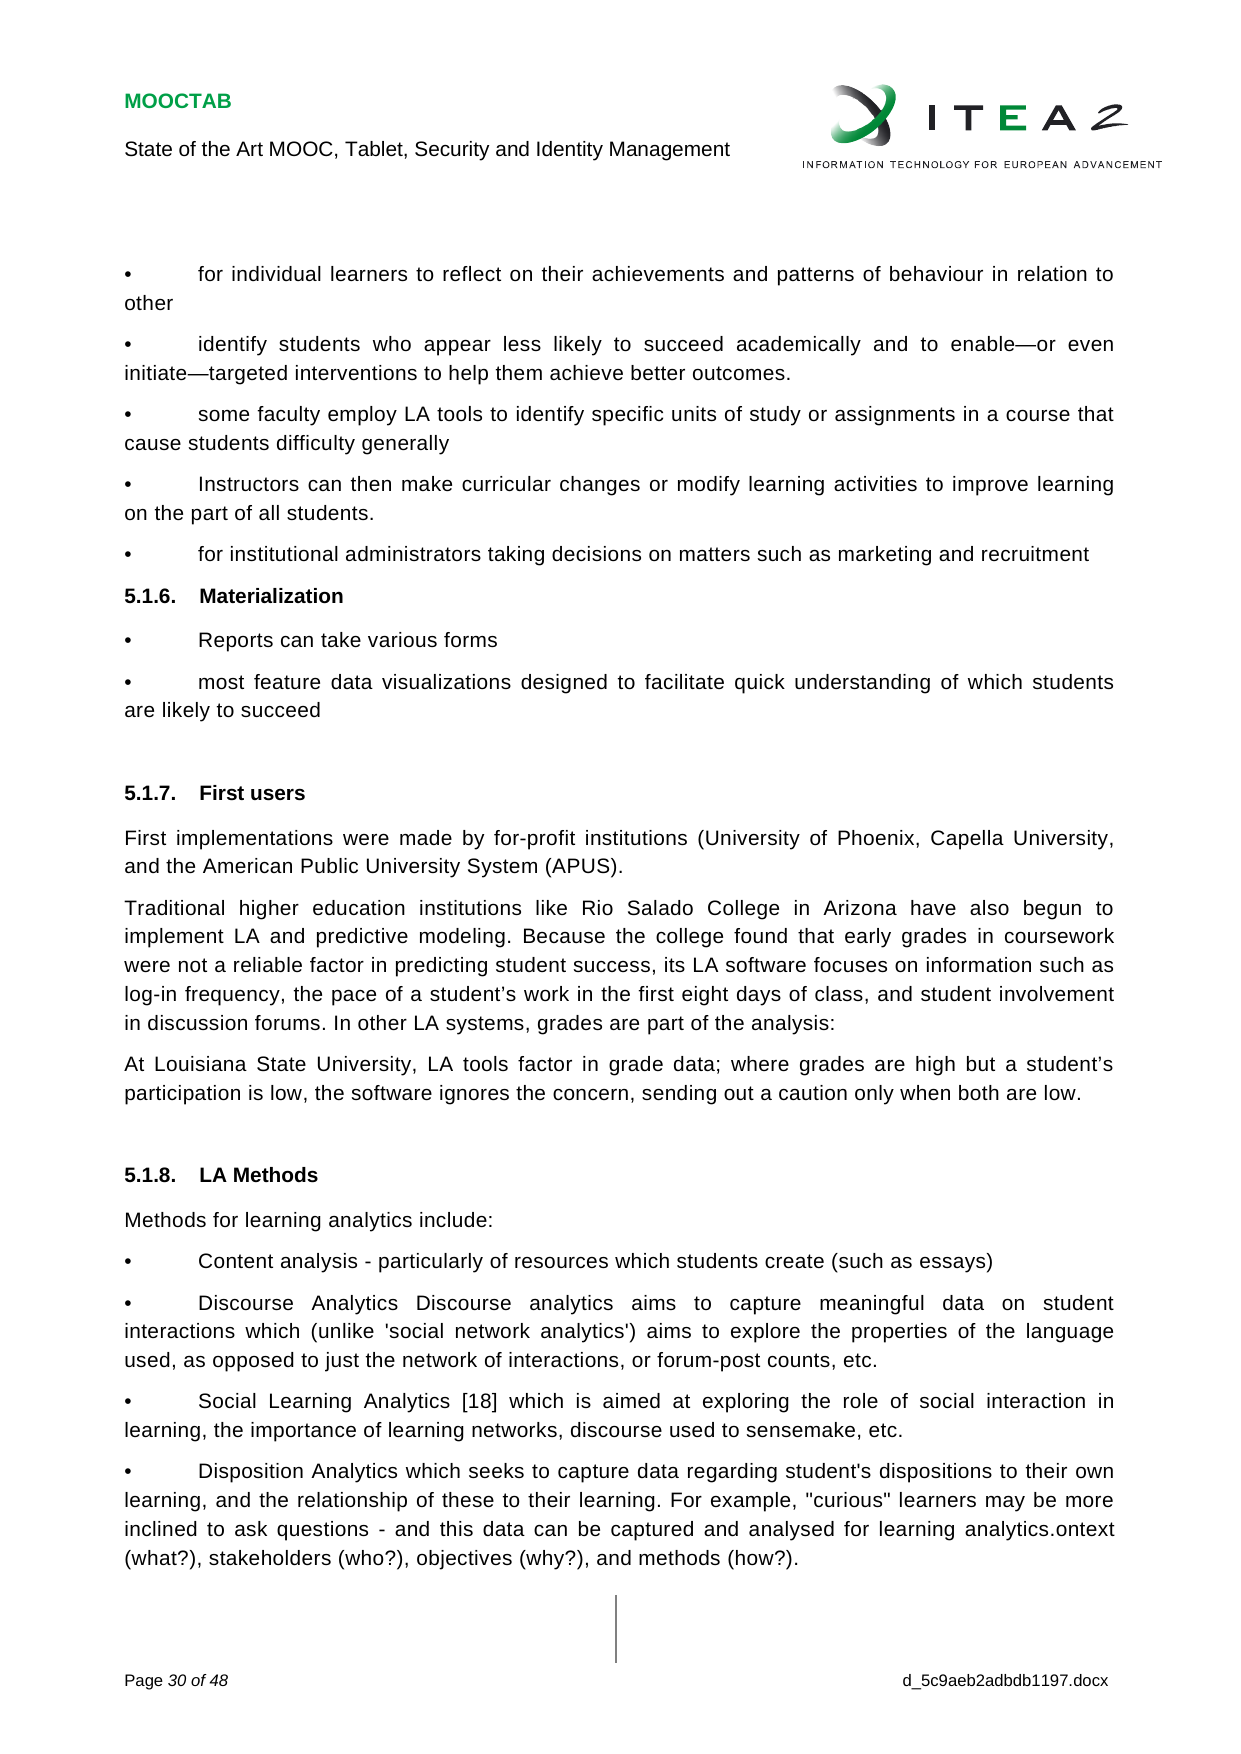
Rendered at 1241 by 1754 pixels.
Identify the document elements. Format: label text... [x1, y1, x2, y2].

text • Discourse Analytics Discourse analytics aims to capture meaningful data on student interactions which (unlike 'social network analytics') aims to explore the properties of the language used, as opposed to just the network of interactions, or forum-post counts, etc. [124, 1290, 1116, 1372]
text • Reports can take various forms [124, 628, 1116, 652]
text • some faculty employ LA tools to identify specific units of study or assignments in a course that cause students difficulty generally [124, 402, 1116, 455]
text Methods for learning analytics include: [124, 1208, 1116, 1232]
text • for institutional administrators taking decisions on matters such as marketing and recruitment [124, 542, 1116, 566]
text At Louisiana State University, LA tools factor in grade data; where grades are high but a student’s participation is low, the software ignores the concern, sending out a caution only when both are low. [124, 1052, 1116, 1104]
text • Disposition Analytics which seeks to capture data regarding student's dispositions to their own learning, and the relationship of these to their learning. For example, "curious" learners may be more inclined to ask questions - and this data can be captured and analysed for learning analytics.ontext (what?), stakeholders (who?), objectives (why?), and methods (how?). [124, 1459, 1116, 1569]
text • for individual learners to reflect on their achievements and patterns of behaviour in relation to other [124, 262, 1116, 315]
text First implementations were made by for-profit institutions (University of Phoenix, Capella University, and the American Public University System (APUS). [124, 826, 1116, 878]
text • Instructors can then make curricular changes or modify learning activities to improve learning on the part of all students. [124, 472, 1116, 525]
subtitle LA Methods [124, 1163, 1116, 1187]
text • most feature data visualizations designed to facilitate quick understanding of which students are likely to succeed [124, 669, 1116, 722]
subtitle First users [124, 781, 1116, 805]
text • Social Learning Analytics [18] which is aimed at exploring the role of social interaction in learning, the importance of learning networks, discourse used to sensemake, etc. [124, 1389, 1116, 1442]
text • Content analysis - particularly of resources which students create (such as essays) [124, 1249, 1116, 1273]
text • identify students who appear less likely to succeed academically and to enable—or even initiate—targeted interventions to help them achieve better outcomes. [124, 332, 1116, 385]
subtitle Materialization [124, 583, 1116, 607]
text Traditional higher education institutions like Rio Salado College in Arizona have also begun to implement LA and predictive modeling. Because the college found that early grades in coursework were not a reliable factor in predicting student success, its LA software focuses on information such as log-in frequency, the pace of a student’s work in the first eight days of class, and student involvement in discussion forums. In other LA systems, grades are part of the analysis: [124, 896, 1116, 1034]
